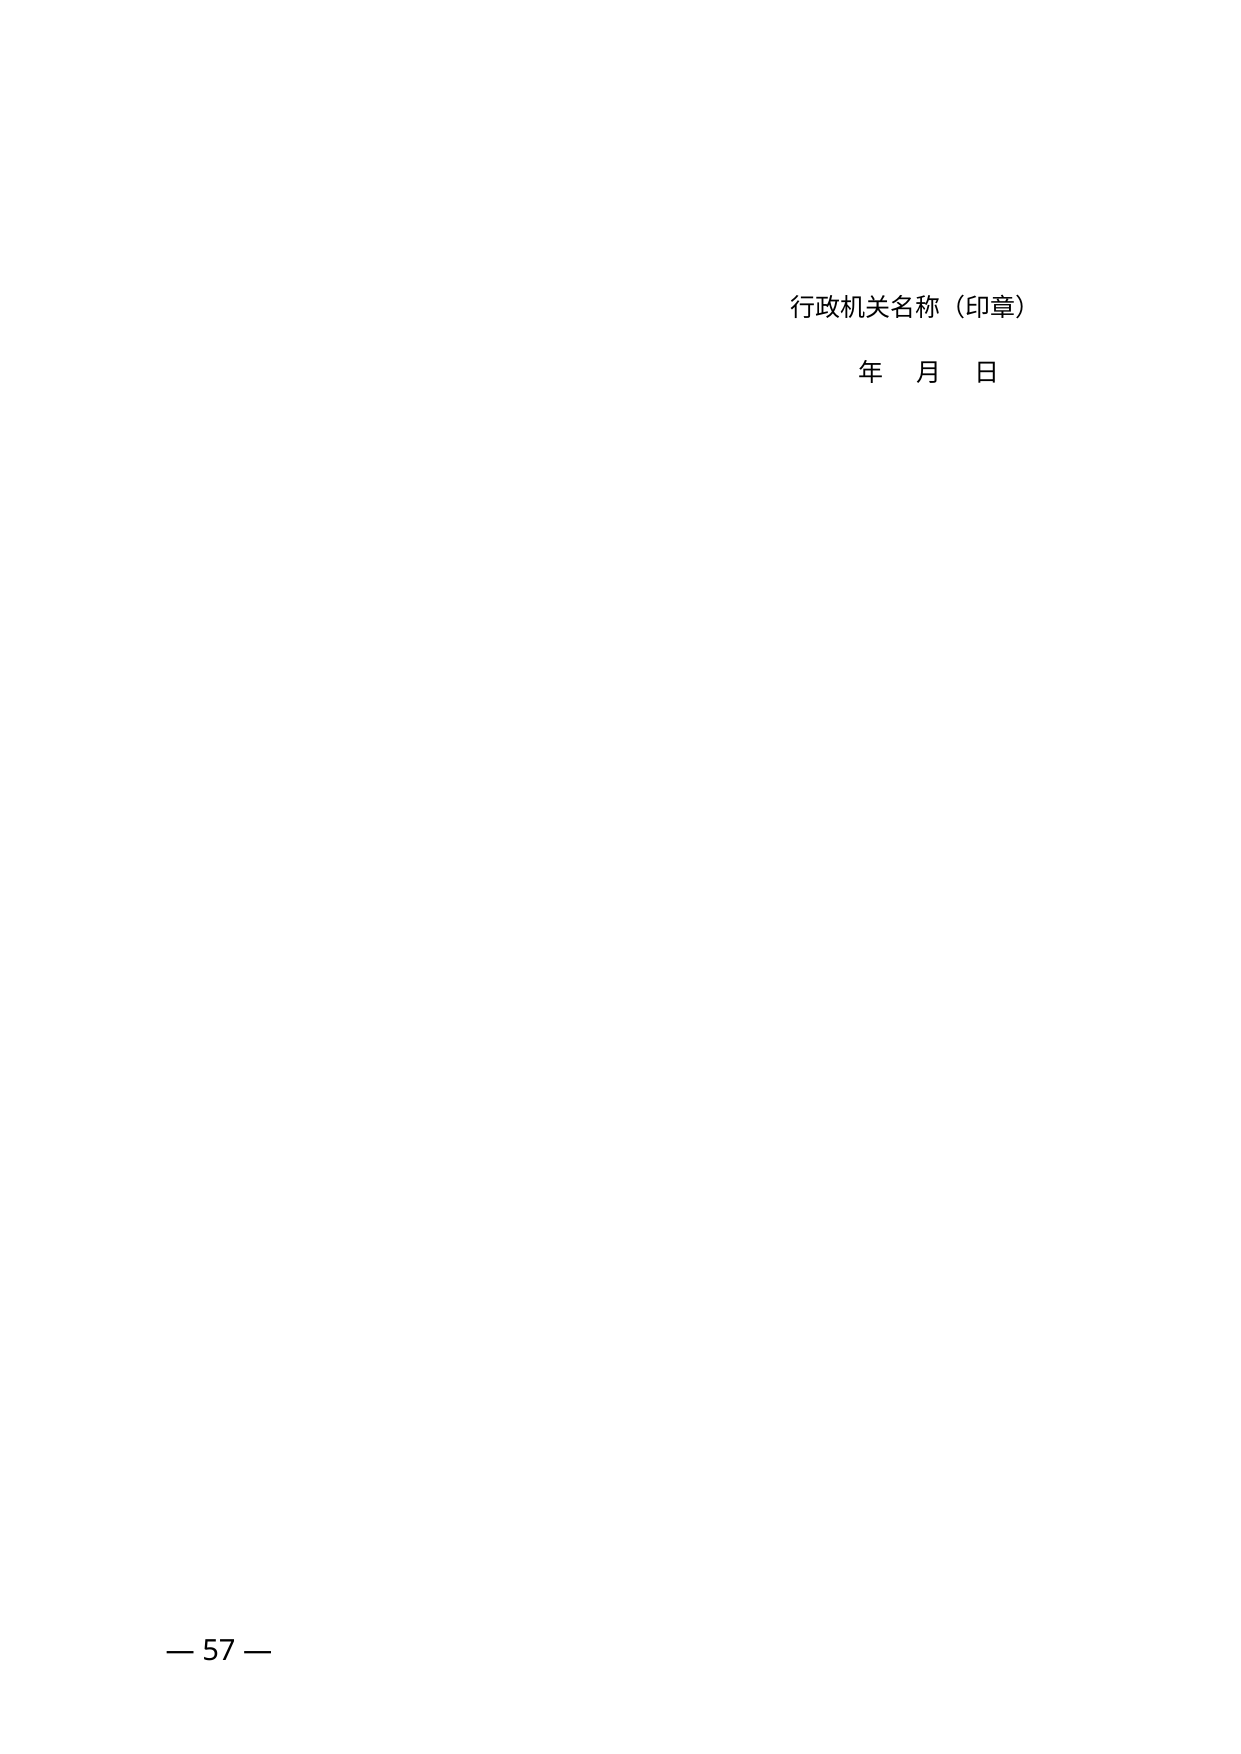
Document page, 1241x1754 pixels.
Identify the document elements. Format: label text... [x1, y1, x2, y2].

text 年 月 日 [165, 338, 999, 403]
text 行政机关名称（印章） [165, 273, 1087, 338]
